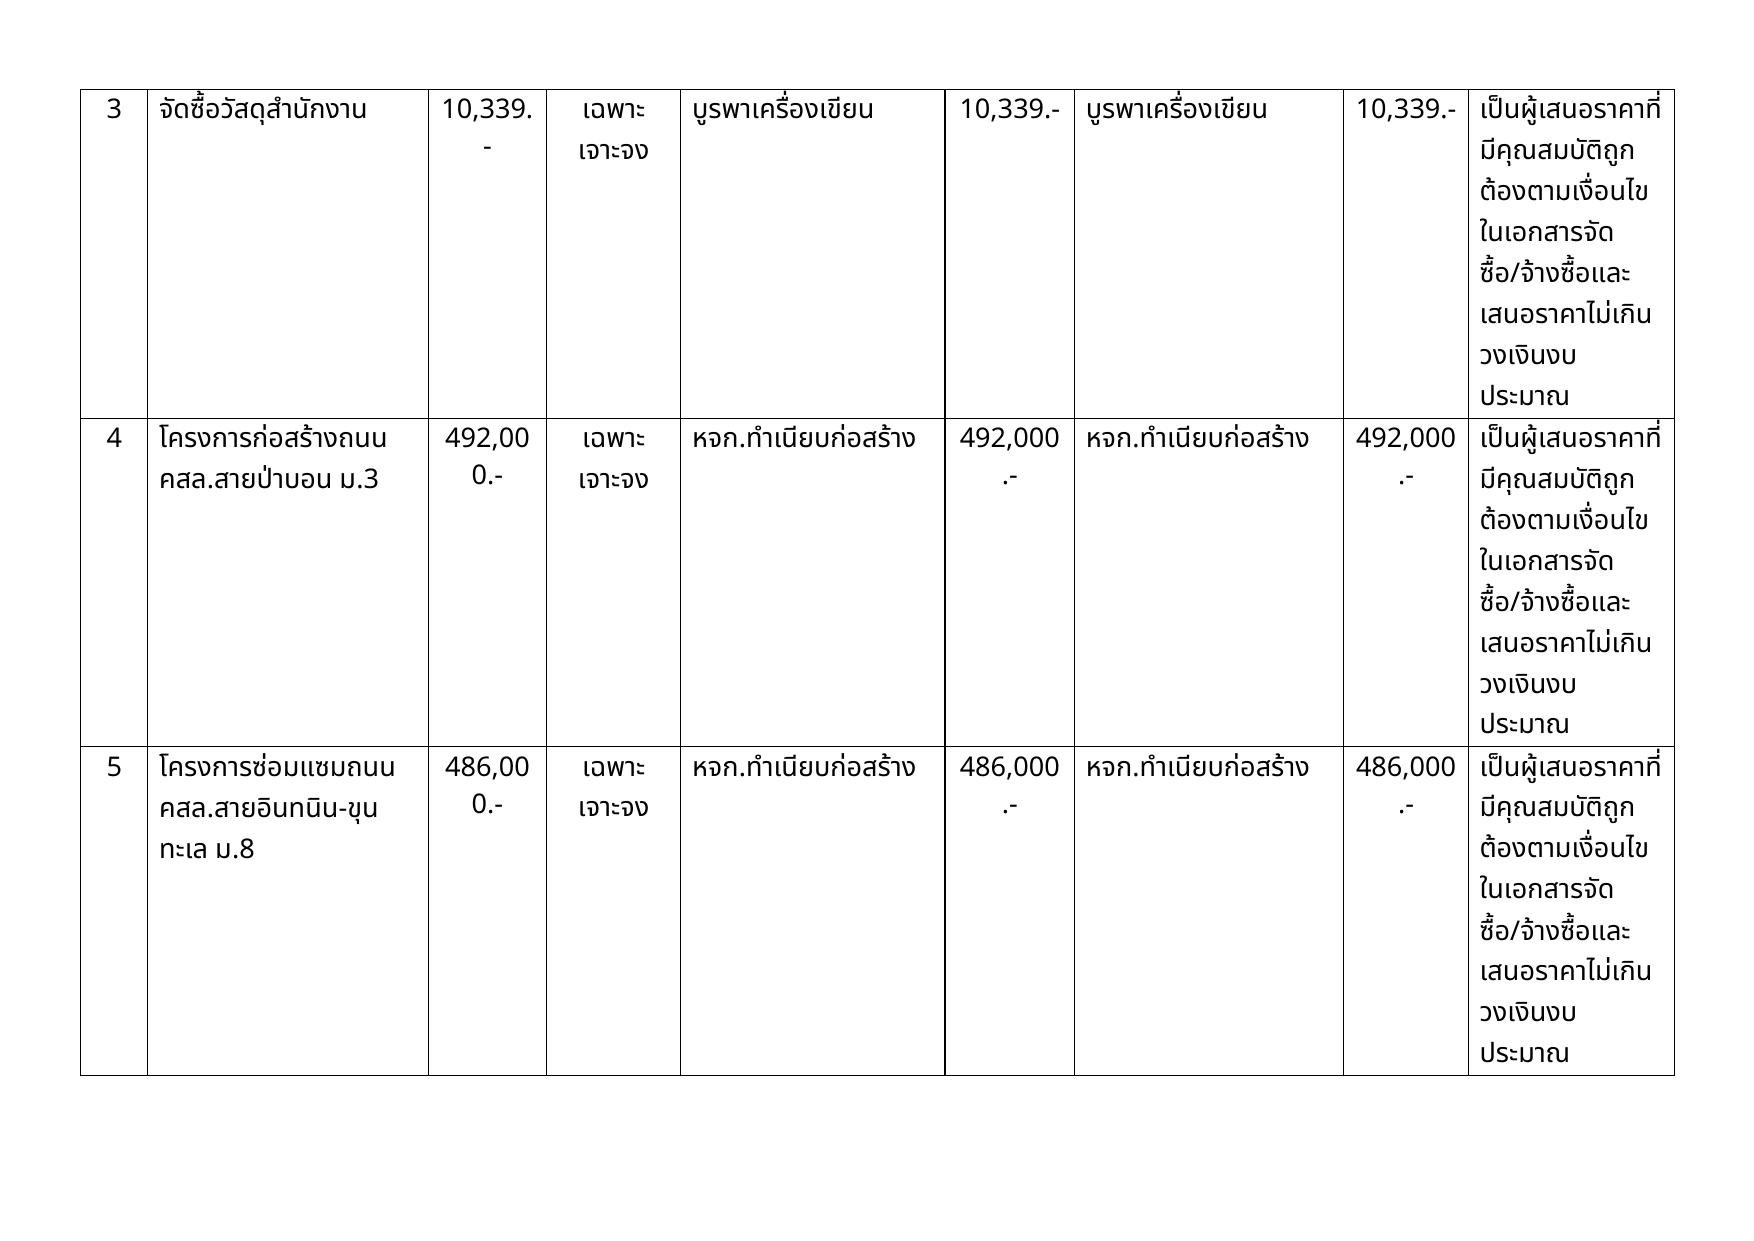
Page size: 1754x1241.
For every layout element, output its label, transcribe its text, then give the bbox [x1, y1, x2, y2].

table_cell 486,000.- [1344, 747, 1468, 1075]
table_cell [1469, 90, 1674, 417]
table_cell จัดซื้อวัสดุสำนักงาน [148, 90, 428, 417]
table_cell เฉพาะเจาะจง [547, 419, 680, 746]
table_cell 4 [81, 419, 147, 746]
table_cell 492,000.- [1344, 419, 1468, 746]
table_cell เฉพาะเจาะจง [547, 90, 680, 417]
table_cell เฉพาะเจาะจง [547, 747, 680, 1075]
table_cell 486,000.- [429, 747, 546, 1075]
table_cell หจก.ทำเนียบก่อสร้าง [681, 747, 944, 1075]
table_cell 10,339.- [429, 90, 546, 417]
table_cell 3 [81, 90, 147, 417]
table_cell 10,339.- [946, 90, 1074, 417]
table_cell 10,339.- [1344, 90, 1468, 417]
table_cell หจก.ทำเนียบก่อสร้าง [1075, 747, 1343, 1075]
table_cell เป็นผู้เสนอราคาที่มีคุณสมบัติถูกต้องตามเงื่อนไขในเอกสารจัดซื้อ/จ้างซื้อและเสนอราคาไม่เกินวงเงินงบประมาณ [1469, 419, 1674, 746]
table_cell เป็นผู้เสนอราคาที่มีคุณสมบัติถูกต้องตามเงื่อนไขในเอกสารจัดซื้อ/จ้างซื้อและเสนอราคาไม่เกินวงเงินงบประมาณ [1469, 747, 1674, 1075]
table_cell บูรพาเครื่องเขียน [1075, 90, 1343, 417]
table_cell 492,000.- [429, 419, 546, 746]
table_cell 5 [81, 747, 147, 1075]
table_cell โครงการซ่อมแซมถนน คสล.สายอินทนิน-ขุนทะเล ม.8 [148, 747, 428, 1075]
table_cell หจก.ทำเนียบก่อสร้าง [681, 419, 944, 746]
table_cell บูรพาเครื่องเขียน [681, 90, 944, 417]
table_cell 486,000.- [946, 747, 1074, 1075]
table_cell หจก.ทำเนียบก่อสร้าง [1075, 419, 1343, 746]
table_cell 492,000.- [946, 419, 1074, 746]
table_cell โครงการก่อสร้างถนน คสล.สายป่าบอน ม.3 [148, 419, 428, 746]
